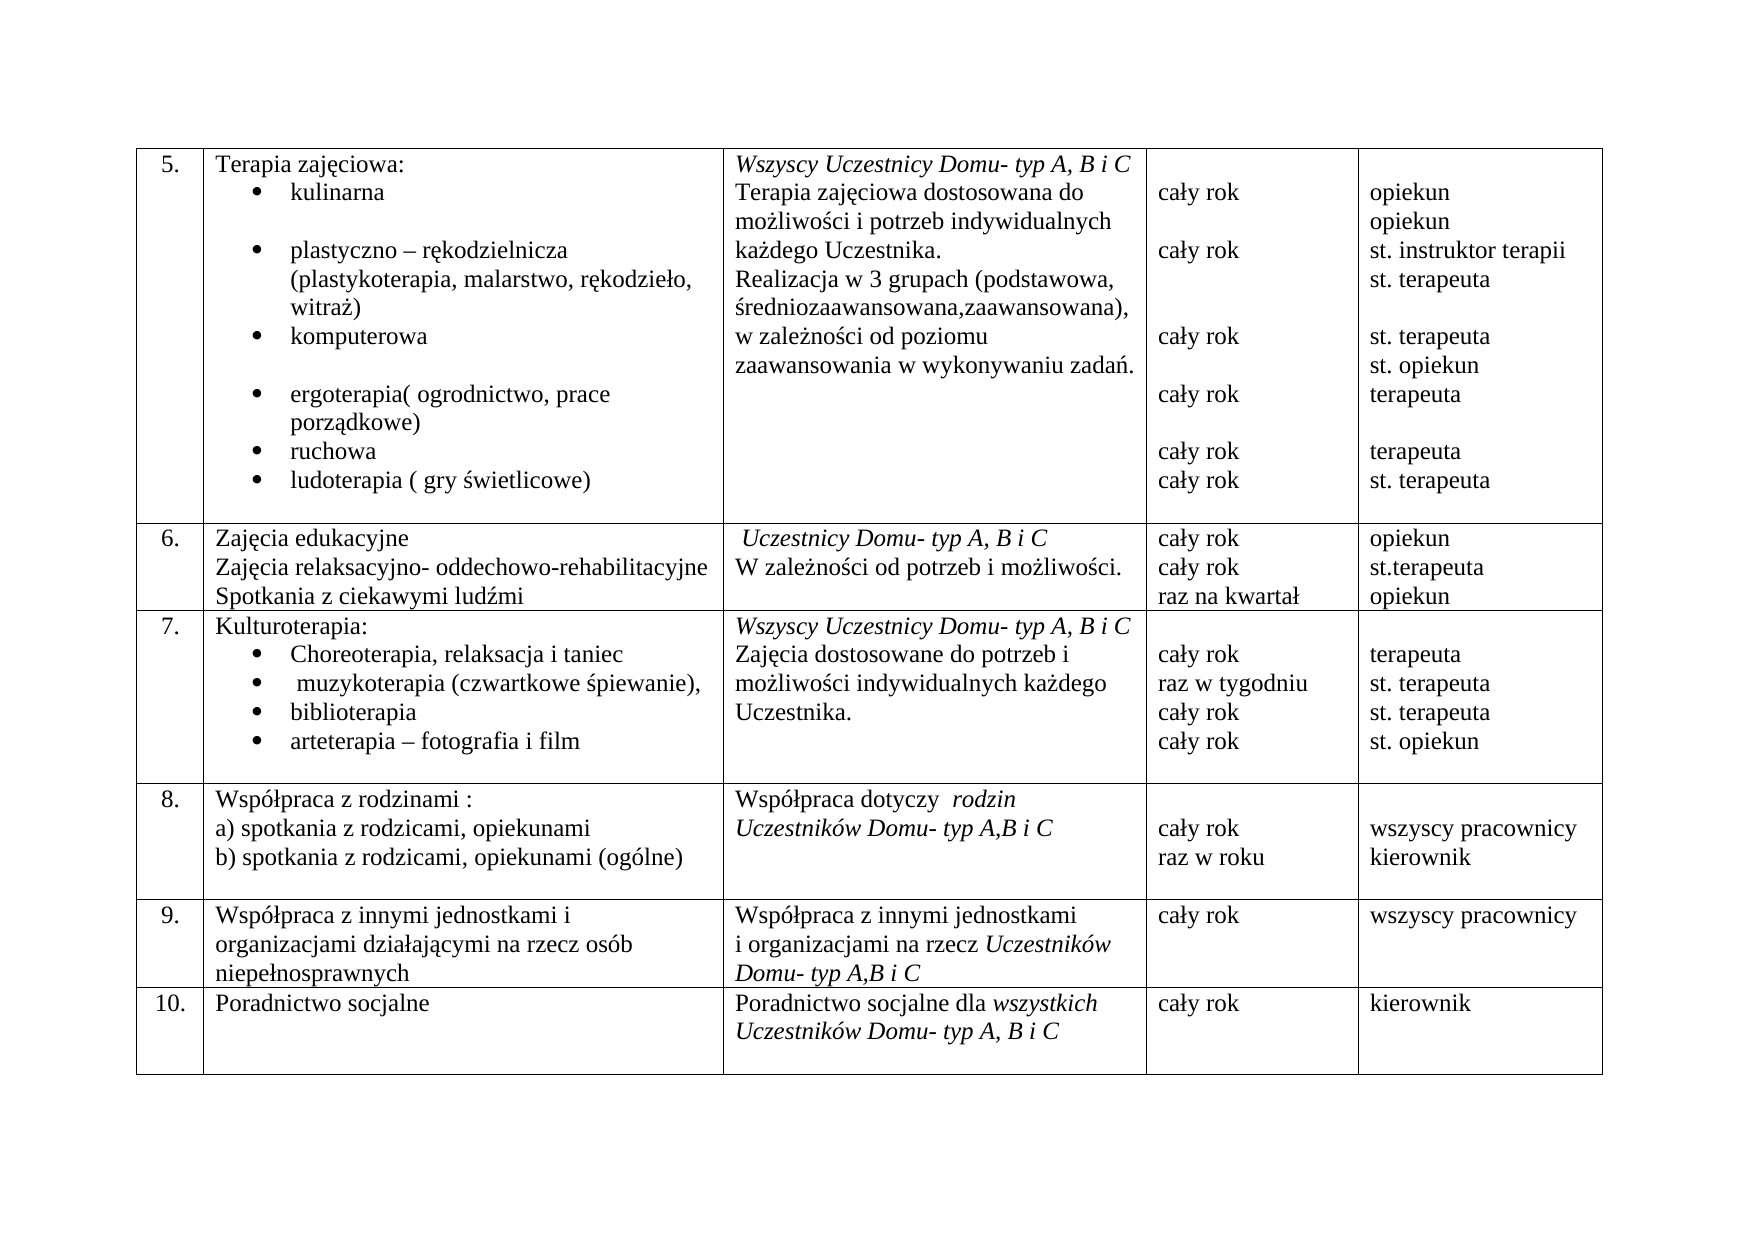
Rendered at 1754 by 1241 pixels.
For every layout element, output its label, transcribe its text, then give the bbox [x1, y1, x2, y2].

table_cell cały rok [1147, 988, 1358, 1074]
table_cell Wszyscy Uczestnicy Domu- typ A, B i C Terapia zajęciowa dostosowana do możliwości i potrzeb indywidualnych każdego Uczestnika. Realizacja w 3 grupach (podstawowa, średniozaawansowana,zaawansowana), w zależności od poziomu zaawansowania w wykonywaniu zadań. [724, 149, 1146, 522]
table_cell 5. [137, 149, 203, 522]
table_cell wszyscy pracownicy kierownik [1359, 784, 1602, 899]
table_cell Współpraca z innymi jednostkami i organizacjami na rzecz Uczestników Domu- typ A,B i C [724, 900, 1146, 987]
table_cell 6. [137, 524, 203, 610]
table_cell Kulturoterapia: Choreoterapia, relaksacja i taniec muzykoterapia (czwartkowe śpiewanie), biblioterapia arteterapia – fotografia i film [204, 611, 723, 783]
table_cell cały rok [1147, 900, 1358, 987]
table_cell opiekun st.terapeuta opiekun [1359, 524, 1602, 610]
table_cell Współpraca z rodzinami : a) spotkania z rodzicami, opiekunami b) spotkania z rodzicami, opiekunami (ogólne) [204, 784, 723, 899]
table_cell Wszyscy Uczestnicy Domu- typ A, B i C Zajęcia dostosowane do potrzeb i możliwości indywidualnych każdego Uczestnika. [724, 611, 1146, 783]
table_cell Współpraca dotyczy rodzin Uczestników Domu- typ A,B i C [724, 784, 1146, 899]
table_cell kierownik [1359, 988, 1602, 1074]
table_cell 10. [137, 988, 203, 1074]
table_cell Współpraca z innymi jednostkami i organizacjami działającymi na rzecz osób niepełnosprawnych [204, 900, 723, 987]
table_cell 9. [137, 900, 203, 987]
table_cell 8. [137, 784, 203, 899]
table_cell cały rok raz w roku [1147, 784, 1358, 899]
table_cell wszyscy pracownicy [1359, 900, 1602, 987]
table_cell cały rok raz w tygodniu cały rok cały rok [1147, 611, 1358, 783]
table_cell opiekun opiekun st. instruktor terapii st. terapeuta st. terapeuta st. opiekun terapeuta terapeuta st. terapeuta [1359, 149, 1602, 522]
table_cell Poradnictwo socjalne dla wszystkich Uczestników Domu- typ A, B i C [724, 988, 1146, 1074]
table_cell cały rok cały rok cały rok cały rok cały rok cały rok [1147, 149, 1358, 522]
table_cell terapeuta st. terapeuta st. terapeuta st. opiekun [1359, 611, 1602, 783]
table_cell Uczestnicy Domu- typ A, B i C W zależności od potrzeb i możliwości. [724, 524, 1146, 610]
table_cell Poradnictwo socjalne [204, 988, 723, 1074]
table_cell 7. [137, 611, 203, 783]
table_cell Zajęcia edukacyjne Zajęcia relaksacyjno- oddechowo-rehabilitacyjne Spotkania z ciekawymi ludźmi [204, 524, 723, 610]
table_cell cały rok cały rok raz na kwartał [1147, 524, 1358, 610]
table_cell Terapia zajęciowa: kulinarna plastyczno – rękodzielnicza (plastykoterapia, malarstwo, rękodzieło, witraż) komputerowa ergoterapia( ogrodnictwo, prace porządkowe) ruchowa ludoterapia ( gry świetlicowe) [204, 149, 723, 522]
